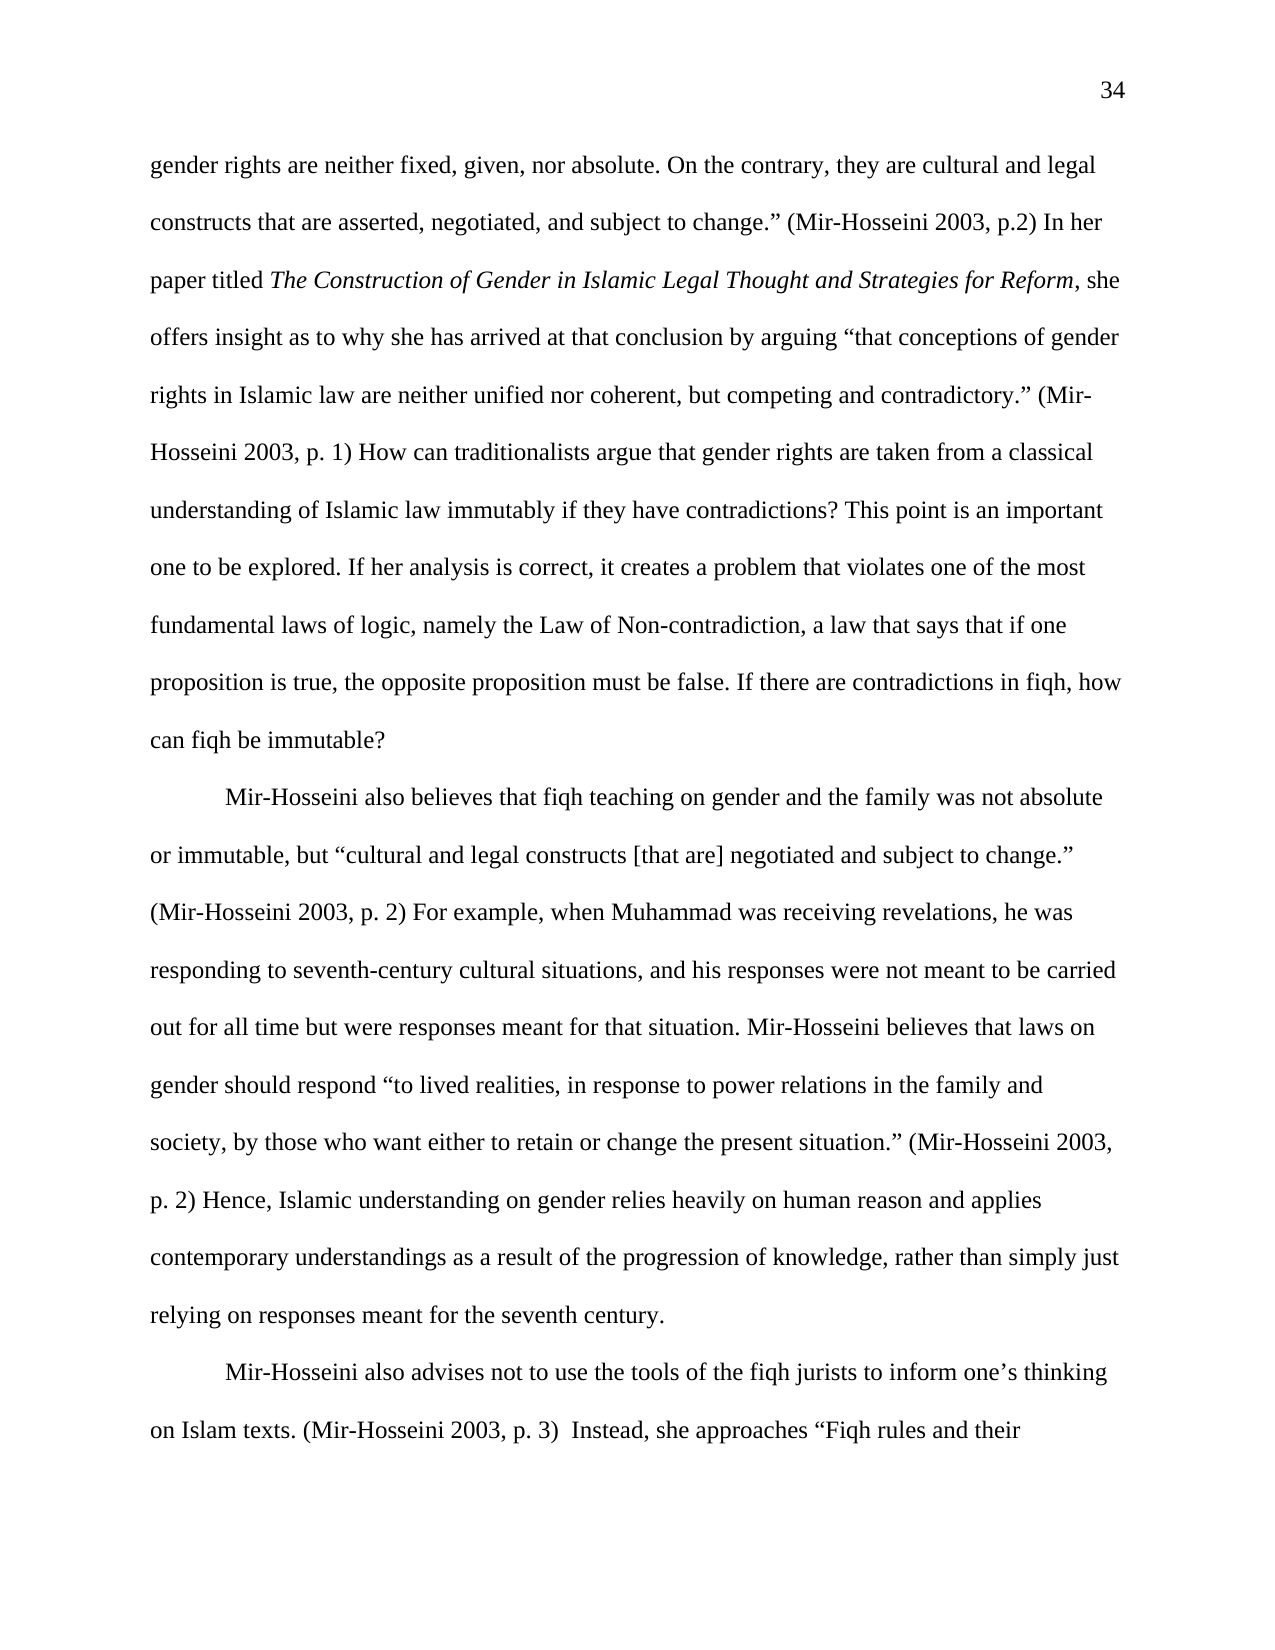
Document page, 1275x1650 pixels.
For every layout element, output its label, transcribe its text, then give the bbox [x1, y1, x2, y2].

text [150, 1357, 1125, 1444]
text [150, 150, 1125, 754]
text Mir-Hosseini also believes that fiqh teaching on gender and the family was not absolute or immutable, but “cultural and legal constructs [that are] negotiated and subject to change.” (Mir-Hosseini 2003, p. 2) For example, when Muhammad was receiving revelations, he was responding to seventh-century cultural situations, and his responses were not meant to be carried out for all time but were responses meant for that situation. Mir-Hosseini believes that laws on gender should respond “to lived realities, in response to power relations in the family and society, by those who want either to retain or change the present situation.” (Mir-Hosseini 2003, p. 2) Hence, Islamic understanding on gender relies heavily on human reason and applies contemporary understandings as a result of the progression of knowledge, rather than simply just relying on responses meant for the seventh century. [150, 782, 1125, 1329]
